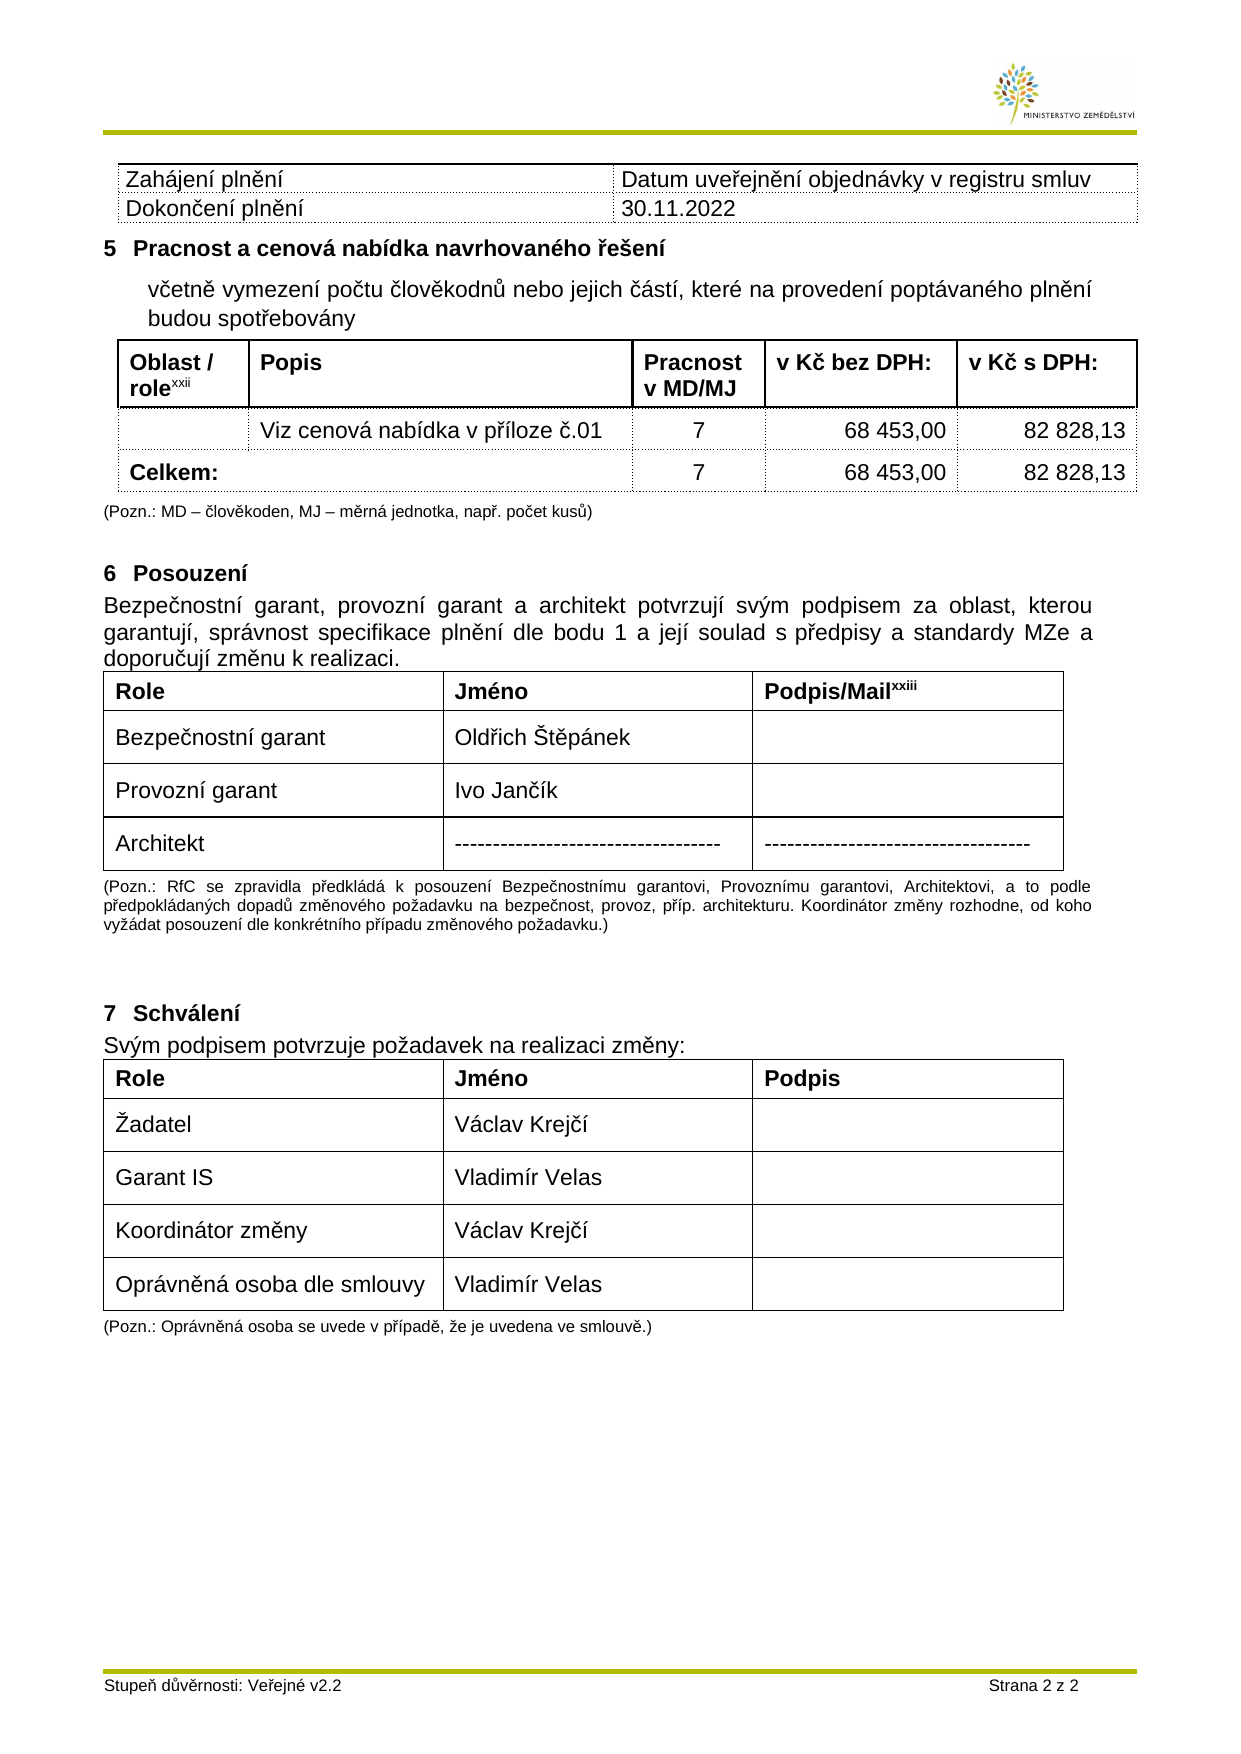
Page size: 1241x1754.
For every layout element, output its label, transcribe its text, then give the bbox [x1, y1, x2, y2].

table_cell 68 453,00 [765, 408, 957, 449]
table_cell ----------------------------------- [753, 818, 1063, 869]
table_cell 82 828,13 [957, 449, 1137, 491]
table_cell 68 453,00 [765, 449, 957, 491]
table_cell [753, 1152, 1063, 1204]
text Bezpečnostní garant, provozní garant a architekt potvrzují svým podpisem za oblast, kterou garantují, správnost specifikace plnění dle bodu 1 a její soulad s předpisy a standardy MZe a doporučují změnu k realizaci. [103, 592, 1092, 671]
table_cell Viz cenová nabídka v příloze č.01 [249, 408, 632, 449]
table_cell 30.11.2022 [614, 192, 1137, 222]
table_cell Žadatel [104, 1099, 443, 1151]
text (Pozn.: MD – člověkoden, MJ – měrná jednotka, např. počet kusů) [103, 501, 1092, 521]
table_header Oblast / role [119, 341, 248, 406]
table_cell 7 [633, 449, 765, 491]
table_cell [753, 764, 1063, 816]
table_cell Oprávněná osoba dle smlouvy [104, 1258, 443, 1310]
table_cell Oldřich Štěpánek [444, 711, 752, 763]
table_cell ----------------------------------- [444, 818, 752, 869]
table_cell Bezpečnostní garant [104, 711, 443, 763]
table_header v Kč bez DPH: [766, 341, 956, 406]
table_cell Václav Krejčí [444, 1099, 752, 1151]
table_cell Garant IS [104, 1152, 443, 1204]
table_cell Václav Krejčí [444, 1205, 752, 1257]
table_cell Koordinátor změny [104, 1205, 443, 1257]
subtitle Pracnost a cenová nabídka navrhovaného řešení [103, 235, 1092, 262]
table_cell [753, 1205, 1063, 1257]
table_header Role [104, 1060, 443, 1097]
table_header Jméno [444, 1060, 752, 1097]
table_cell Datum uveřejnění objednávky v registru smluv [614, 165, 1137, 192]
table_header Pracnost v MD/MJ [634, 341, 764, 406]
table_header Podpis/Mail [753, 672, 1063, 710]
table_cell [753, 1099, 1063, 1151]
table_header Popis [250, 341, 631, 406]
table_cell Ivo Jančík [444, 764, 752, 816]
table_cell Provozní garant [104, 764, 443, 816]
list včetně vymezení počtu člověkodnů nebo jejich částí, které na provedení poptávaného plnění budou spotřebovány [148, 274, 1092, 332]
subtitle Schválení [103, 999, 1092, 1026]
picture [991, 59, 1137, 128]
table_cell 7 [633, 408, 765, 449]
table_header v Kč s DPH: [958, 341, 1136, 406]
text (Pozn.: Oprávněná osoba se uvede v případě, že je uvedena ve smlouvě.) [103, 1317, 1092, 1336]
subtitle Posouzení [103, 559, 1092, 586]
table_cell Architekt [104, 818, 443, 869]
table_header Jméno [444, 672, 752, 710]
table_cell Vladimír Velas [444, 1258, 752, 1310]
table_header Podpis [753, 1060, 1063, 1097]
table_cell 82 828,13 [957, 408, 1137, 449]
text (Pozn.: RfC se zpravidla předkládá k posouzení Bezpečnostnímu garantovi, Provoznímu garantovi, Architektovi, a to podle předpokládaných dopadů změnového požadavku na bezpečnost, provoz, příp. architekturu. Koordinátor změny rozhodne, od koho vyžádat posouzení dle konkrétního případu změnového požadavku.) [103, 877, 1092, 934]
table_cell Vladimír Velas [444, 1152, 752, 1204]
table_header Role [104, 672, 443, 710]
table_cell [118, 408, 248, 449]
table_cell Zahájení plnění [118, 165, 614, 192]
text Svým podpisem potvrzuje požadavek na realizaci změny: [103, 1032, 1092, 1058]
table_cell Celkem: [118, 449, 632, 491]
table_cell [753, 711, 1063, 763]
table_cell Dokončení plnění [118, 192, 614, 222]
table_cell [753, 1258, 1063, 1310]
